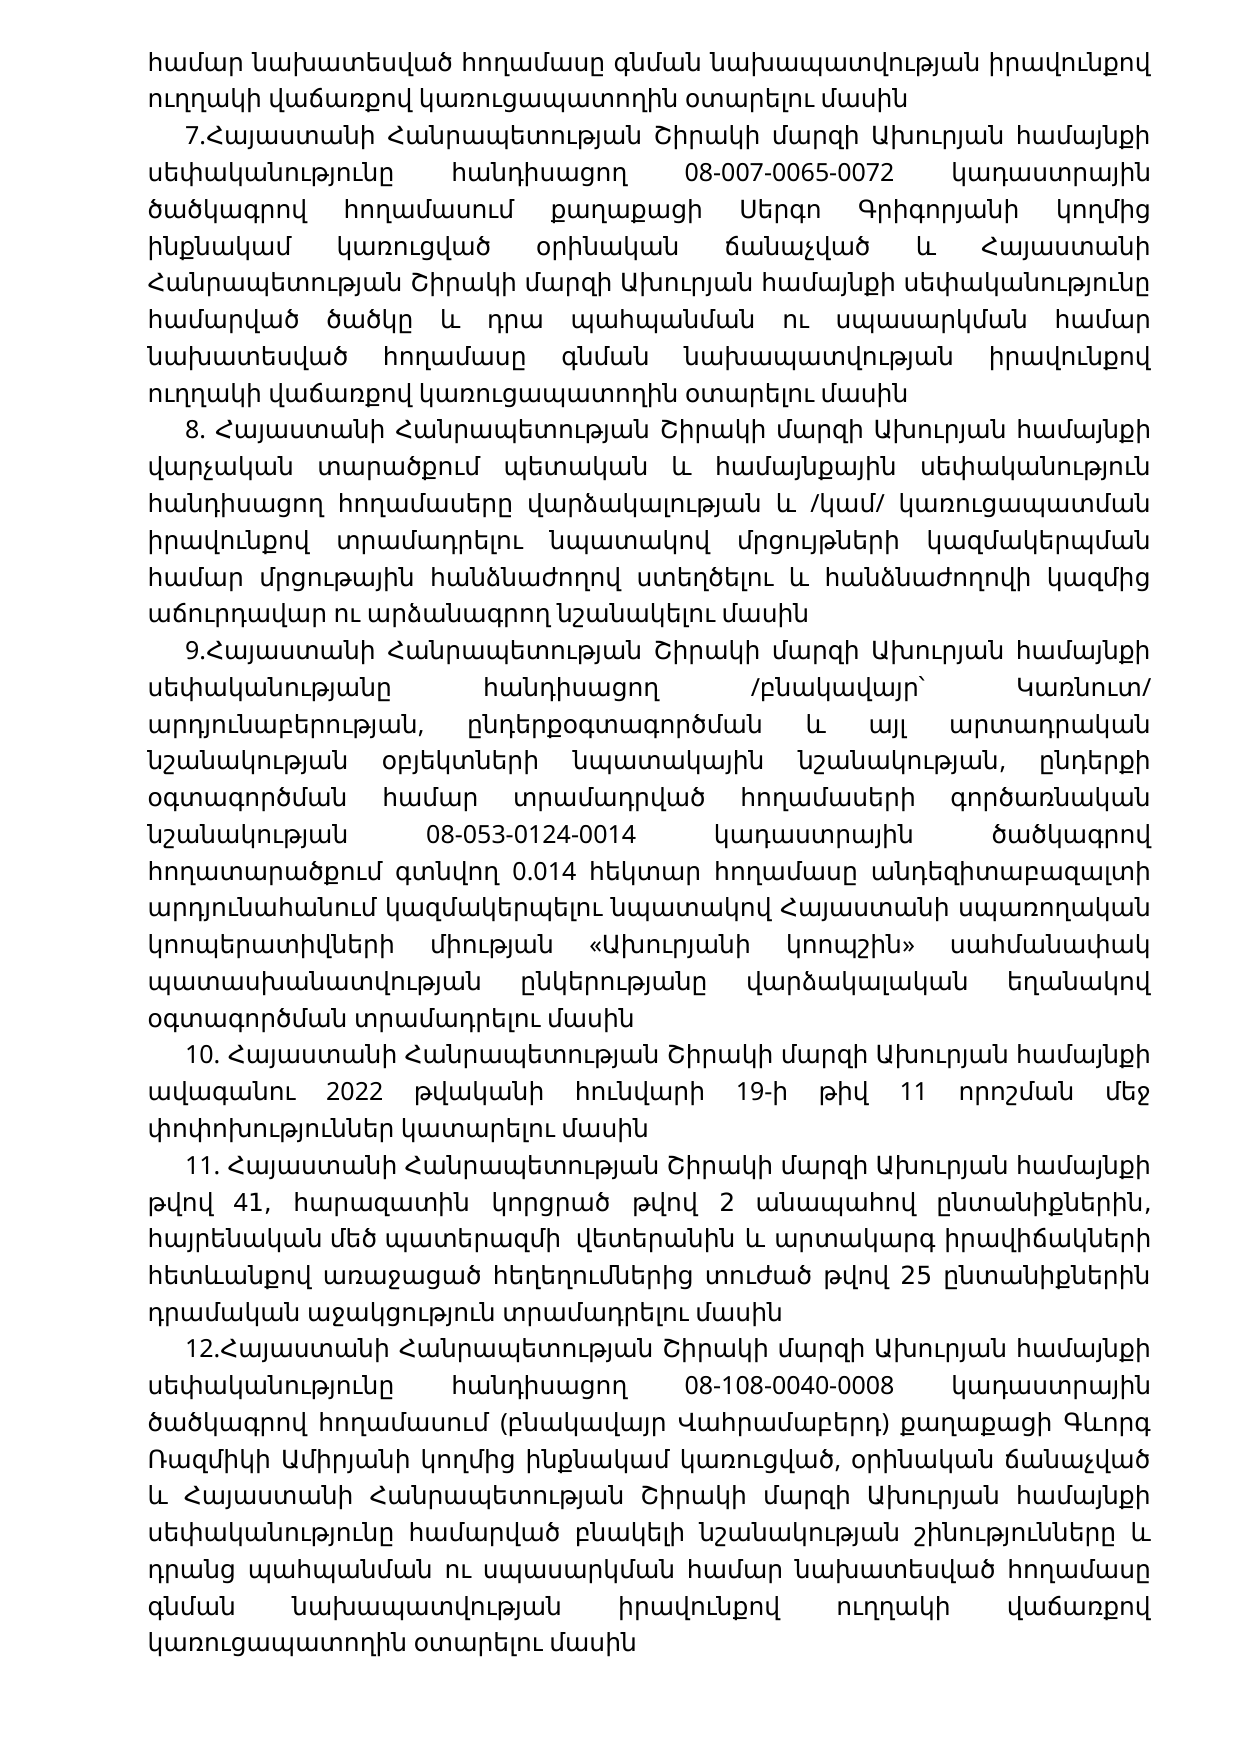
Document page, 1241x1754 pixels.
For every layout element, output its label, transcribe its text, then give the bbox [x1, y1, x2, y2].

text 11. Հայաստանի Հանրապետության Շիրակի մարզի Ախուրյան համայնքի թվով 41, հարազատին կորցրած թվով 2 անապահով ընտանիքներին, հայրենական մեծ պատերազմի վետերանին և արտակարգ իրավիճակների հետևանքով առաջացած հեղեղումներից տուժած թվով 25 ընտանիքներին դրամական աջակցություն տրամադրելու մասին [147, 1147, 1151, 1328]
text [147, 44, 1151, 115]
text 12.Հայաստանի Հանրապետության Շիրակի մարզի Ախուրյան համայնքի սեփականությունը հանդիսացող 08-108-0040-0008 կադաստրային ծածկագրով հողամասում (բնակավայր Վահրամաբերդ) քաղաքացի Գևորգ Ռազմիկի Ամիրյանի կողմից ինքնակամ կառուցված, օրինական ճանաչված և Հայաստանի Հանրապետության Շիրակի մարզի Ախուրյան համայնքի սեփականությունը համարված բնակելի նշանակության շինությունները և դրանց պահպանման ու սպասարկման համար նախատեսված հողամասը գնման նախապատվության իրավունքով ուղղակի վաճառքով կառուցապատողին օտարելու մասին [147, 1331, 1151, 1659]
text 8. Հայաստանի Հանրապետության Շիրակի մարզի Ախուրյան համայնքի վարչական տարածքում պետական և համայնքային սեփականություն հանդիսացող հողամասերը վարձակալության և /կամ/ կառուցապատման իրավունքով տրամադրելու նպատակով մրցույթների կազմակերպման համար մրցութային հանձնաժողով ստեղծելու և հանձնաժողովի կազմից աճուրդավար ու արձանագրող նշանակելու մասին [147, 412, 1151, 630]
text 9.Հայաստանի Հանրապետության Շիրակի մարզի Ախուրյան համայնքի սեփականությանը հանդիսացող /բնակավայր՝ Կառնուտ/ արդյունաբերության, ընդերքօգտագործման և այլ արտադրական նշանակության օբյեկտների նպատակային նշանակության, ընդերքի օգտագործման համար տրամադրված հողամասերի գործառնական նշանակության 08-053-0124-0014 կադաստրային ծածկագրով հողատարածքում գտնվող 0.014 հեկտար հողամասը անդեզիտաբազալտի արդյունահանում կազմակերպելու նպատակով Հայաստանի սպառողական կոոպերատիվների միության «Ախուրյանի կոոպշին» սահմանափակ պատասխանատվության ընկերությանը վարձակալական եղանակով օգտագործման տրամադրելու մասին [147, 826, 1151, 1034]
text 7.Հայաստանի Հանրապետության Շիրակի մարզի Ախուրյան համայնքի սեփականությունը հանդիսացող 08-007-0065-0072 կադաստրային ծածկագրով հողամասում քաղաքացի Սերգո Գրիգորյանի կողմից ինքնակամ կառուցված օրինական ճանաչված և Հայաստանի Հանրապետության Շիրակի մարզի Ախուրյան համայնքի սեփականությունը համարված ծածկը և դրա պահպանման ու սպասարկման համար նախատեսված հողամասը գնման նախապատվության իրավունքով ուղղակի վաճառքով կառուցապատողին օտարելու մասին [147, 118, 1151, 346]
text 7.Հայաստանի Հանրապետության Շիրակի մարզի Ախուրյան համայնքի սեփականությունը հանդիսացող 08-007-0065-0072 կադաստրային ծածկագրով հողամասում քաղաքացի Սերգո Գրիգորյանի կողմից ինքնակամ կառուցված օրինական ճանաչված և Հայաստանի Հանրապետության Շիրակի մարզի Ախուրյան համայնքի սեփականությունը համարված ծածկը և դրա պահպանման ու սպասարկման համար նախատեսված հողամասը գնման նախապատվության իրավունքով ուղղակի վաճառքով կառուցապատողին օտարելու մասին [147, 348, 1151, 409]
text 9.Հայաստանի Հանրապետության Շիրակի մարզի Ախուրյան համայնքի սեփականությանը հանդիսացող /բնակավայր՝ Կառնուտ/ արդյունաբերության, ընդերքօգտագործման և այլ արտադրական նշանակության օբյեկտների նպատակային նշանակության, ընդերքի օգտագործման համար տրամադրված հողամասերի գործառնական նշանակության 08-053-0124-0014 կադաստրային ծածկագրով հողատարածքում գտնվող 0.014 հեկտար հողամասը անդեզիտաբազալտի արդյունահանում կազմակերպելու նպատակով Հայաստանի սպառողական կոոպերատիվների միության «Ախուրյանի կոոպշին» սահմանափակ պատասխանատվության ընկերությանը վարձակալական եղանակով օգտագործման տրամադրելու մասին [147, 752, 1151, 824]
text 10. Հայաստանի Հանրապետության Շիրակի մարզի Ախուրյան համայնքի ավագանու 2022 թվականի հունվարի 19-ի թիվ 11 որոշման մեջ փոփոխություններ կատարելու մասին [147, 1037, 1151, 1145]
text 9.Հայաստանի Հանրապետության Շիրակի մարզի Ախուրյան համայնքի սեփականությանը հանդիսացող /բնակավայր՝ Կառնուտ/ արդյունաբերության, ընդերքօգտագործման և այլ արտադրական նշանակության օբյեկտների նպատակային նշանակության, ընդերքի օգտագործման համար տրամադրված հողամասերի գործառնական նշանակության 08-053-0124-0014 կադաստրային ծածկագրով հողատարածքում գտնվող 0.014 հեկտար հողամասը անդեզիտաբազալտի արդյունահանում կազմակերպելու նպատակով Հայաստանի սպառողական կոոպերատիվների միության «Ախուրյանի կոոպշին» սահմանափակ պատասխանատվության ընկերությանը վարձակալական եղանակով օգտագործման տրամադրելու մասին [147, 633, 1151, 750]
